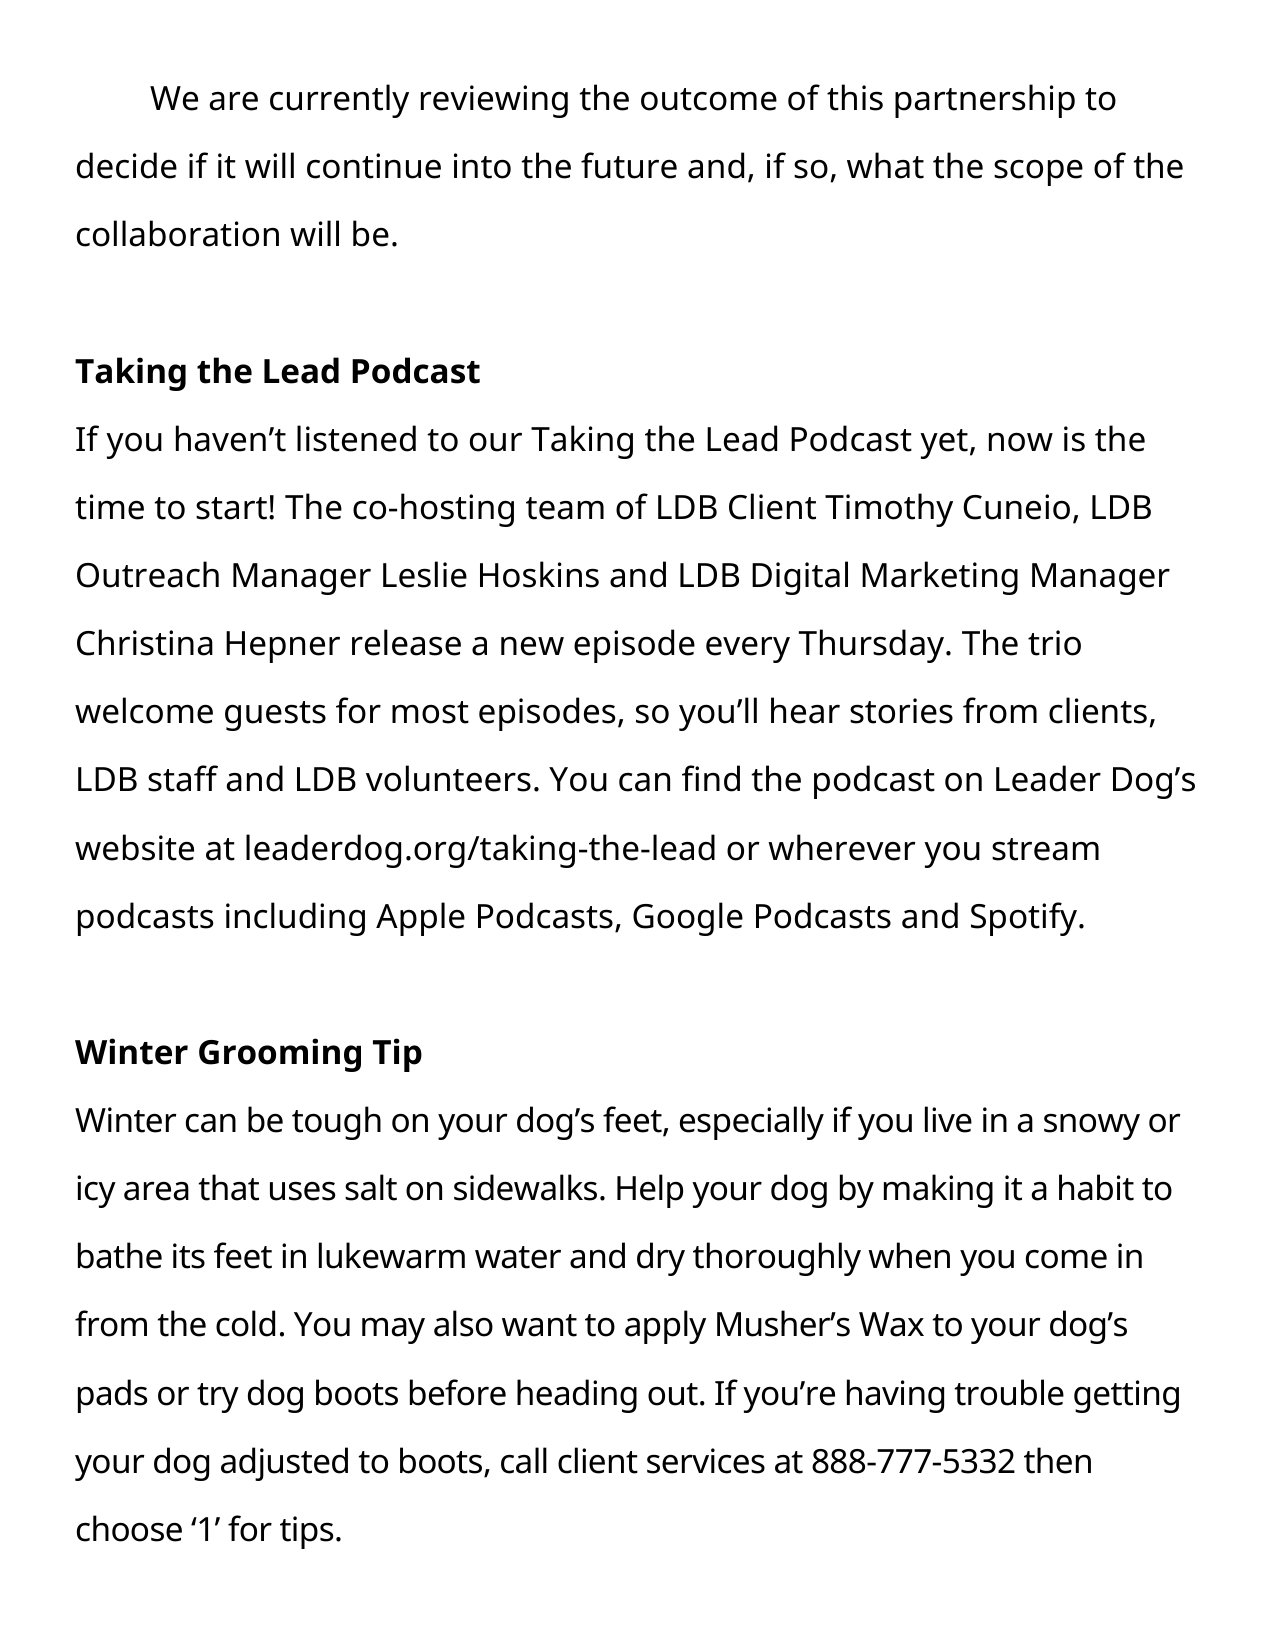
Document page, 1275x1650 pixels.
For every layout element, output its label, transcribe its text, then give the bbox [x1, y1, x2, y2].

text Winter can be tough on your dog’s feet, especially if you live in a snowy or icy area that uses salt on sidewalks. Help your dog by making it a habit to bathe its feet in lukewarm water and dry thoroughly when you come in from the cold. You may also want to apply Musher’s Wax to your dog’s pads or try dog boots before heading out. If you’re having trouble getting your dog adjusted to boots, call client services at 888-777-5332 then choose ‘1’ for tips. [75, 1097, 1200, 1551]
text Taking the Lead Podcast [75, 347, 1200, 393]
text If you haven’t listened to our Taking the Lead Podcast yet, now is the time to start! The co-hosting team of LDB Client Timothy Cuneio, LDB Outreach Manager Leslie Hoskins and LDB Digital Marketing Manager Christina Hepner release a new episode every Thursday. The trio welcome guests for most episodes, so you’ll hear stories from clients, LDB staff and LDB volunteers. You can find the podcast on Leader Dog’s website at leaderdog.org/taking-the-lead or wherever you stream podcasts including Apple Podcasts, Google Podcasts and Spotify. [75, 416, 1200, 938]
text We are currently reviewing the outcome of this partnership to decide if it will continue into the future and, if so, what the scope of the collaboration will be. [75, 75, 1200, 257]
text Winter Grooming Tip [75, 1029, 1200, 1074]
